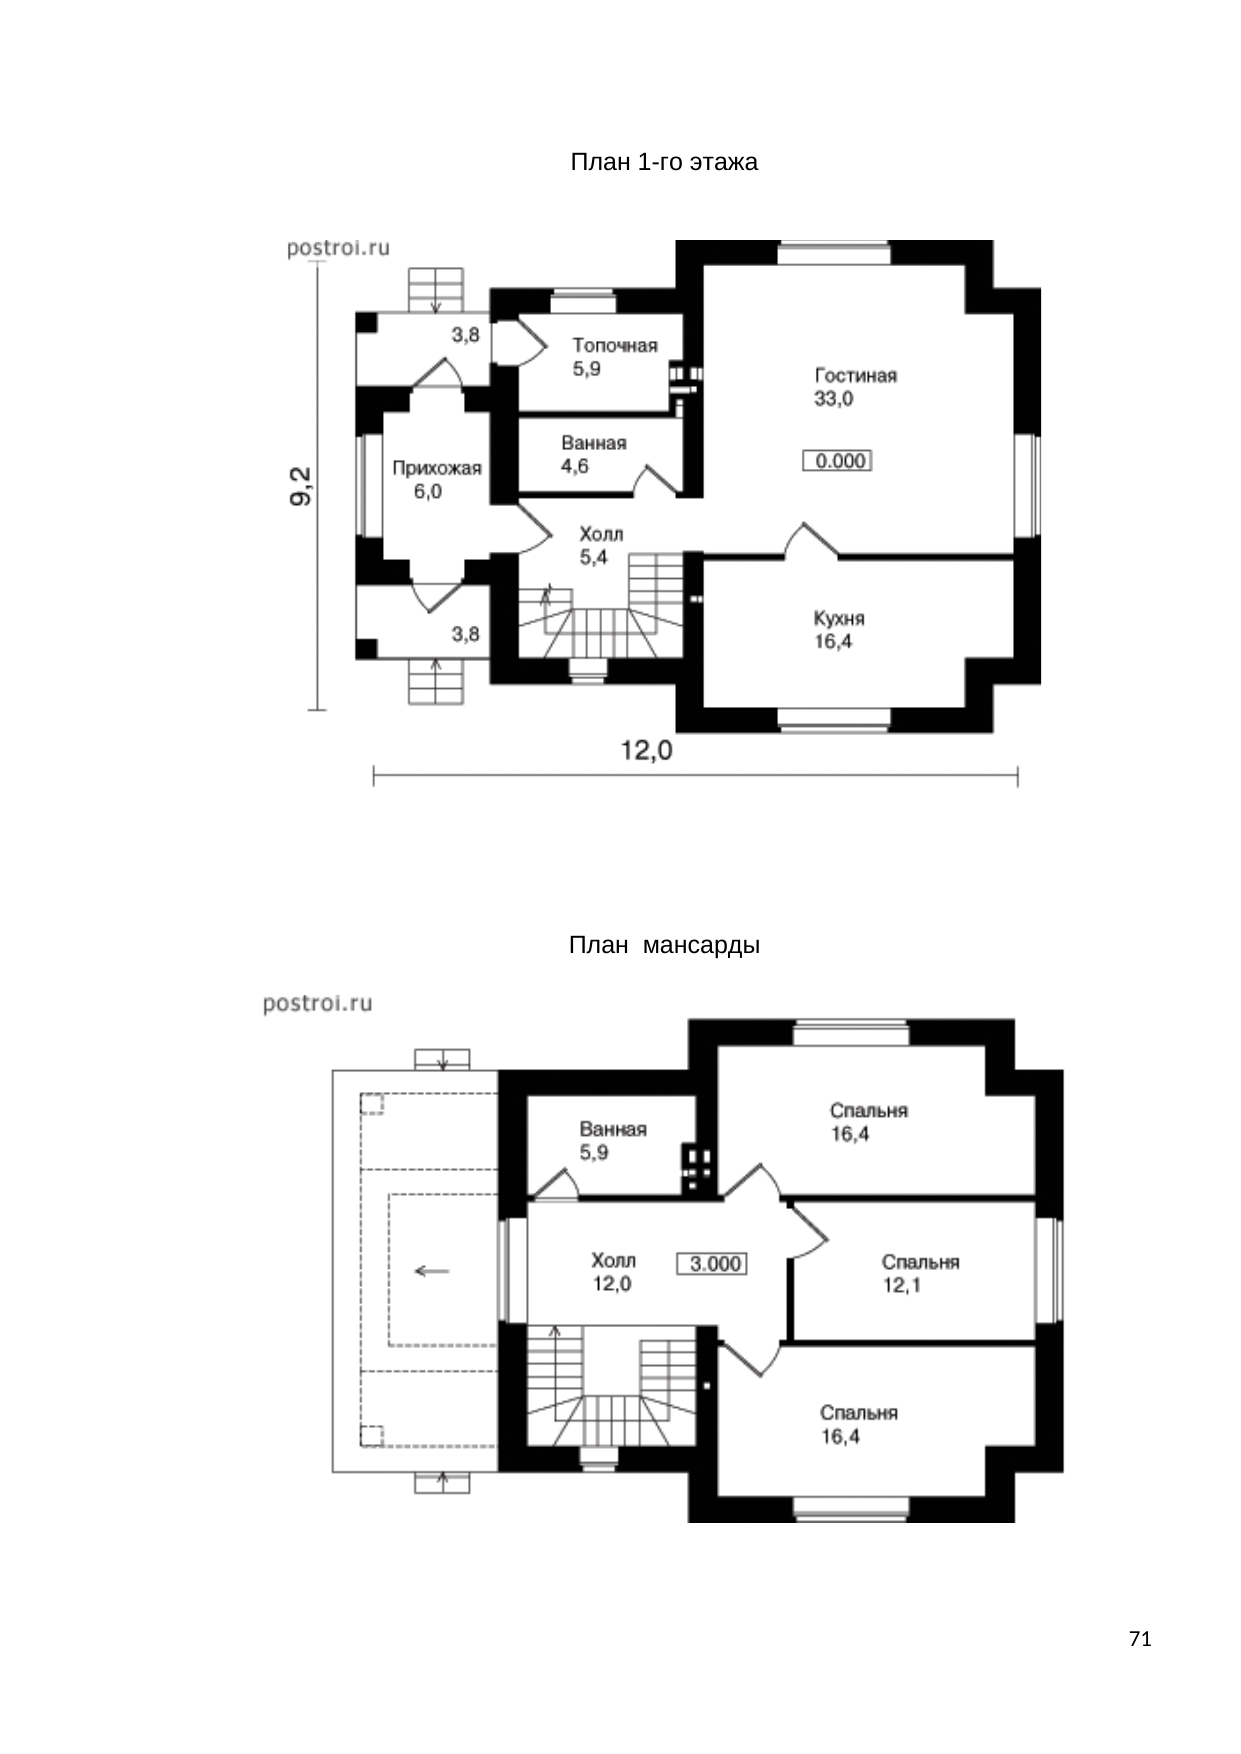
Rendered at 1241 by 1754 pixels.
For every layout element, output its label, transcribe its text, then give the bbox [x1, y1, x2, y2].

text План 1-го этажа [177, 147, 1152, 176]
text План мансарды [177, 931, 1152, 959]
picture [263, 995, 1066, 1523]
picture [287, 240, 1042, 798]
